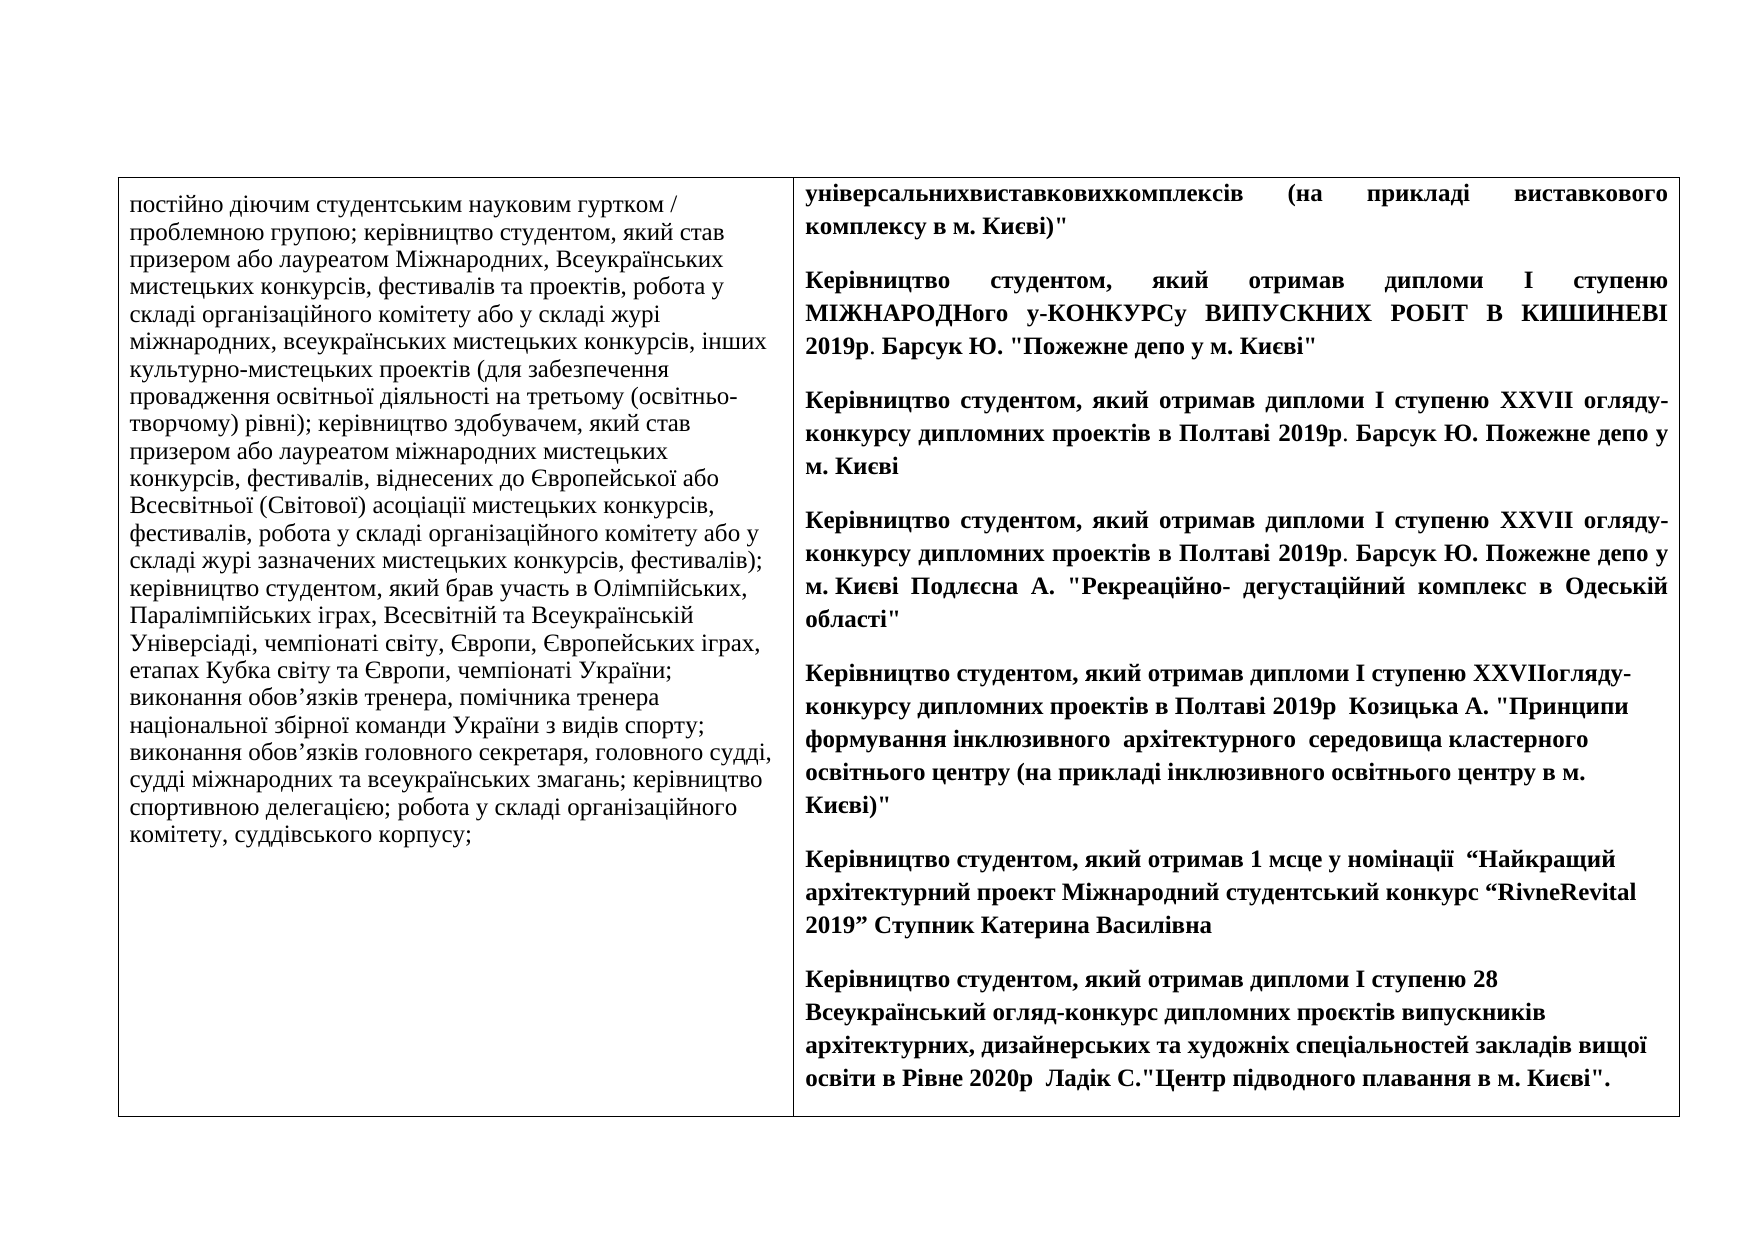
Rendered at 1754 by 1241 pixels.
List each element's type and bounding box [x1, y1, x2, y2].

table_cell [794, 178, 1679, 1116]
table_cell [119, 178, 793, 1116]
